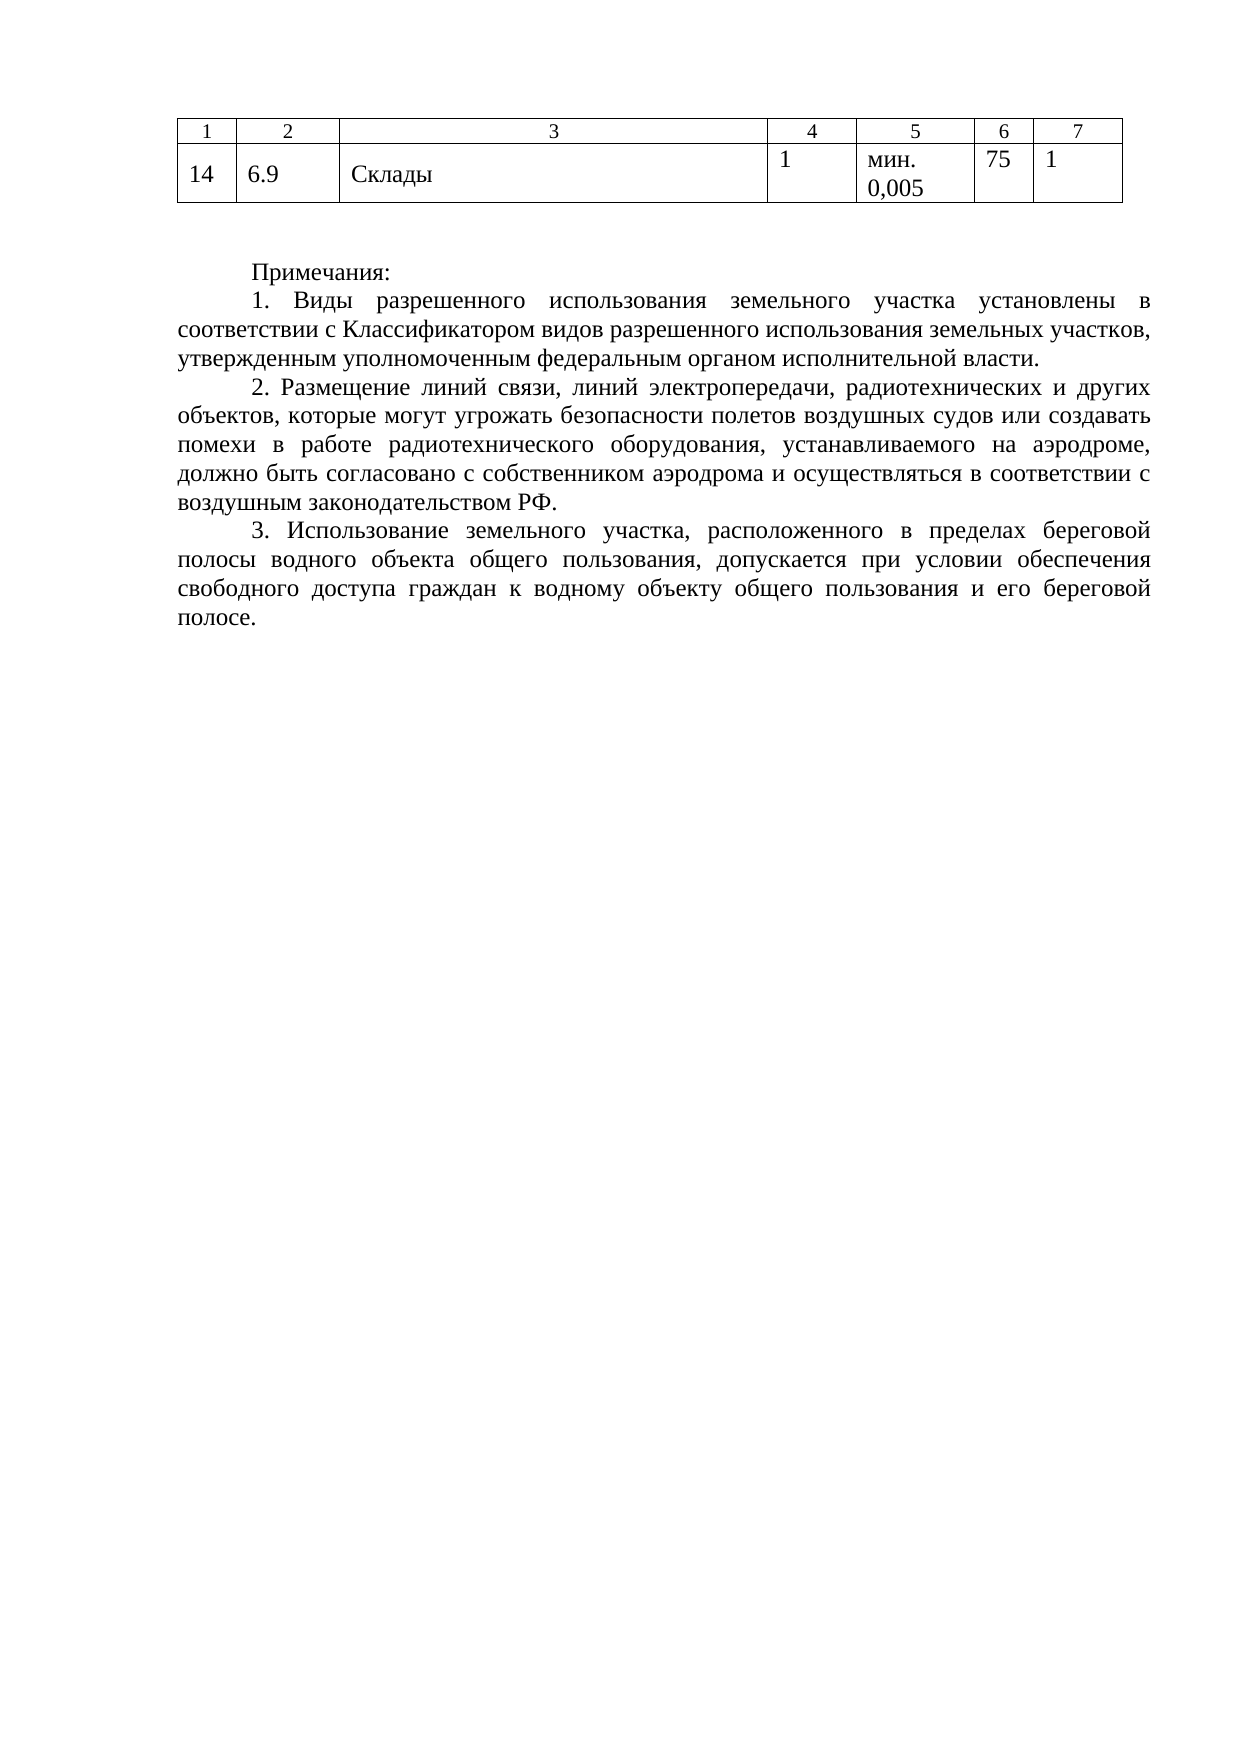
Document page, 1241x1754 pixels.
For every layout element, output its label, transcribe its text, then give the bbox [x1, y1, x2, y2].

table_header 5 [857, 119, 974, 143]
table_cell 14 [178, 144, 236, 202]
table_header 7 [1034, 119, 1122, 143]
table_cell 75 [975, 144, 1033, 202]
table_header 2 [237, 119, 339, 143]
table_cell Склады [340, 144, 767, 202]
table_header 1 [178, 119, 236, 143]
table_cell 6.9 [237, 144, 339, 202]
text Примечания: [177, 257, 1152, 285]
table_cell мин. 0,005 [857, 144, 974, 202]
table_cell 1 [768, 144, 856, 202]
text 2. Размещение линий связи, линий электропередачи, радиотехнических и других объектов, которые могут угрожать безопасности полетов воздушных судов или создавать помехи в работе радиотехнического оборудования, устанавливаемого на аэродроме, должно быть согласовано с собственником аэродрома и осуществляться в соответствии с воздушным законодательством РФ. [177, 372, 1152, 515]
table_header 3 [340, 119, 767, 143]
text 1. Виды разрешенного использования земельного участка установлены в соответствии с Классификатором видов разрешенного использования земельных участков, утвержденным уполномоченным федеральным органом исполнительной власти. [177, 285, 1152, 372]
table_cell 1 [1034, 144, 1122, 202]
text 3. Использование земельного участка, расположенного в пределах береговой полосы водного объекта общего пользования, допускается при условии обеспечения свободного доступа граждан к водному объекту общего пользования и его береговой полосе. [177, 515, 1152, 630]
table_header 4 [768, 119, 856, 143]
table_header 6 [975, 119, 1033, 143]
